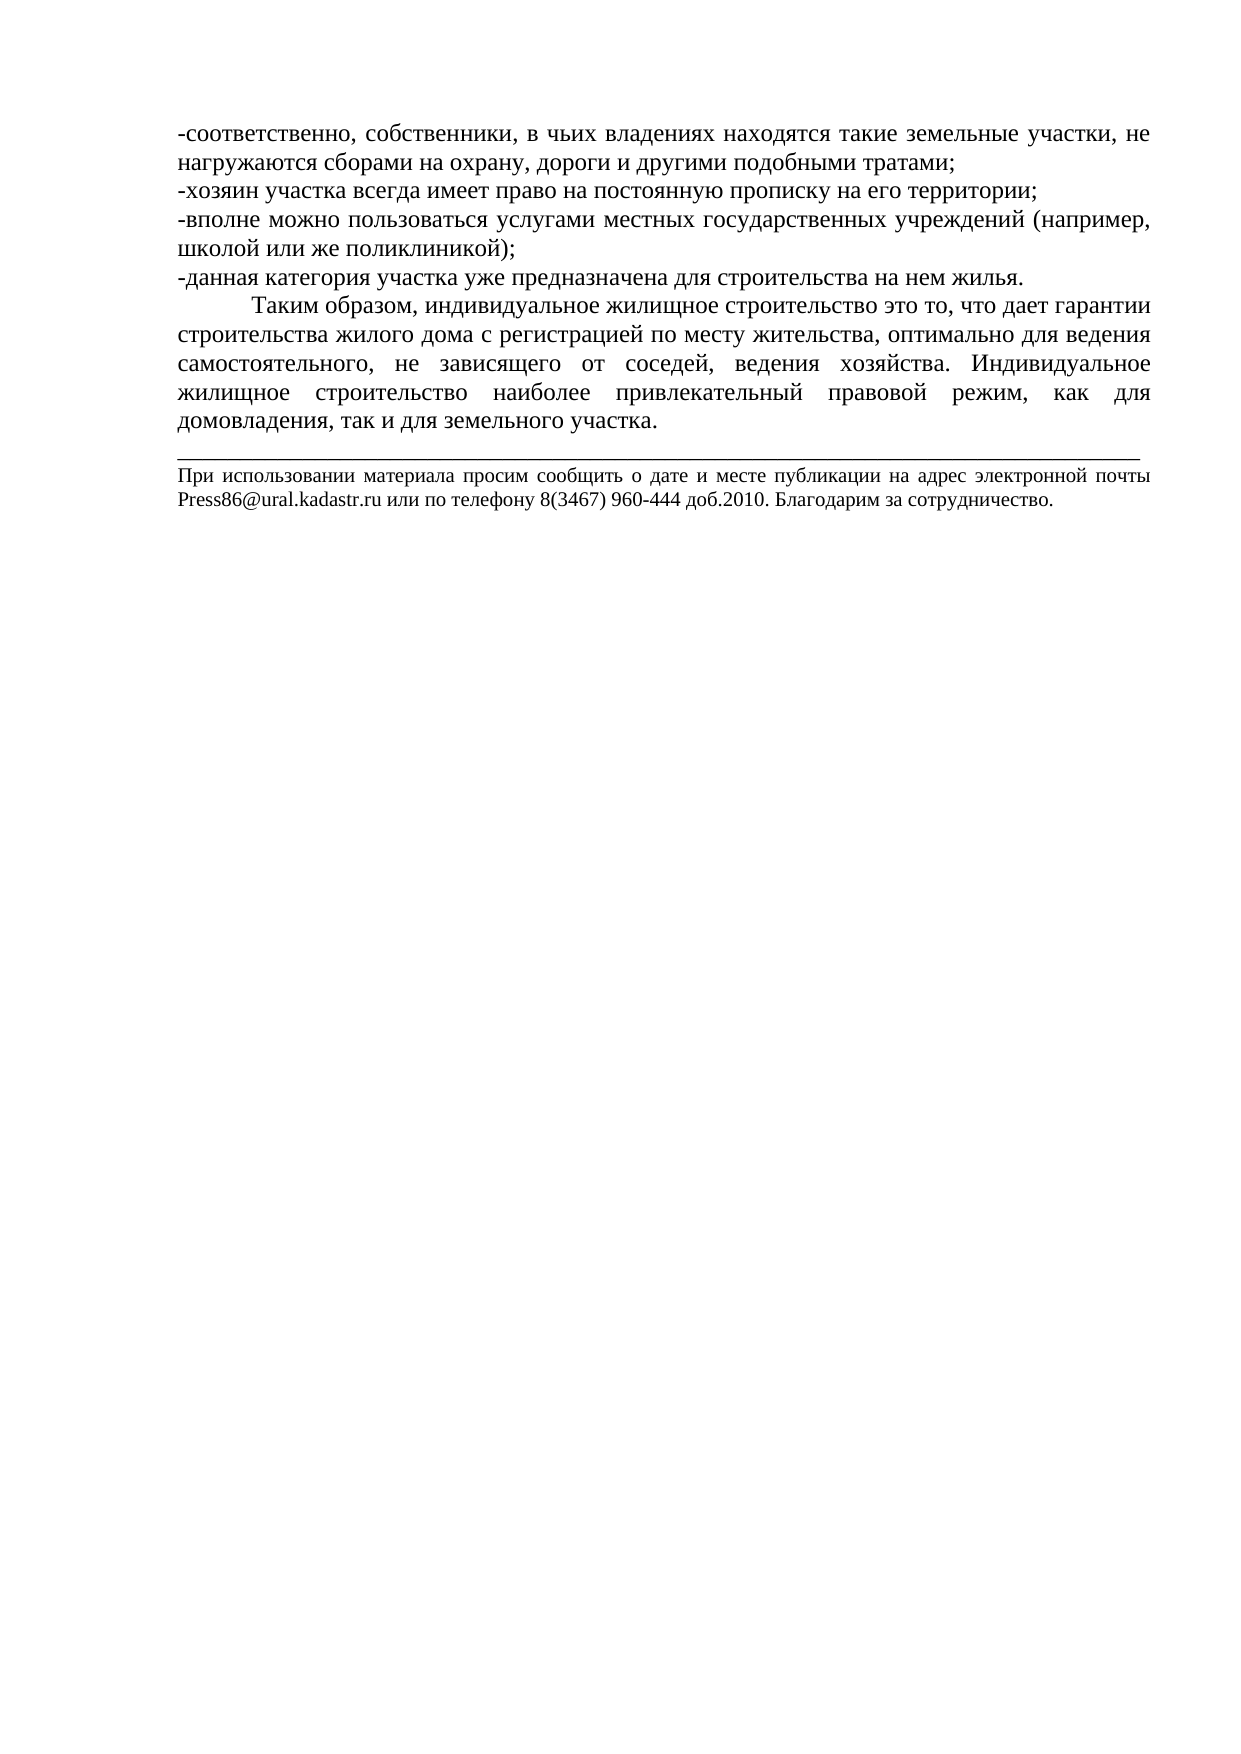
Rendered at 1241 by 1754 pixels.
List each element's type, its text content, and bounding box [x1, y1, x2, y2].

text -соответственно, собственники, в чьих владениях находятся такие земельные участки, не нагружаются сборами на охрану, дороги и другими подобными тратами; [177, 118, 1152, 176]
text -хозяин участка всегда имеет право на постоянную прописку на его территории; [177, 176, 1152, 204]
text Таким образом, индивидуальное жилищное строительство это то, что дает гарантии строительства жилого дома с регистрацией по месту жительства, оптимально для ведения самостоятельного, не зависящего от соседей, ведения хозяйства. Индивидуальное жилищное строительство наиболее привлекательный правовой режим, как для домовладения, так и для земельного участка. [177, 291, 1152, 434]
text -вполне можно пользоваться услугами местных государственных учреждений (например, школой или же поликлиникой); [177, 204, 1152, 262]
text -данная категория участка уже предназначена для строительства на нем жилья. [177, 262, 1152, 291]
text При использовании материала просим сообщить о дате и месте публикации на адрес электронной почты Press86@ural.kadastr.ru или по телефону 8(3467) 960-444 доб.2010. Благодарим за сотрудничество. [177, 463, 1152, 511]
text _____________________________________________________________________________ [177, 434, 1152, 463]
